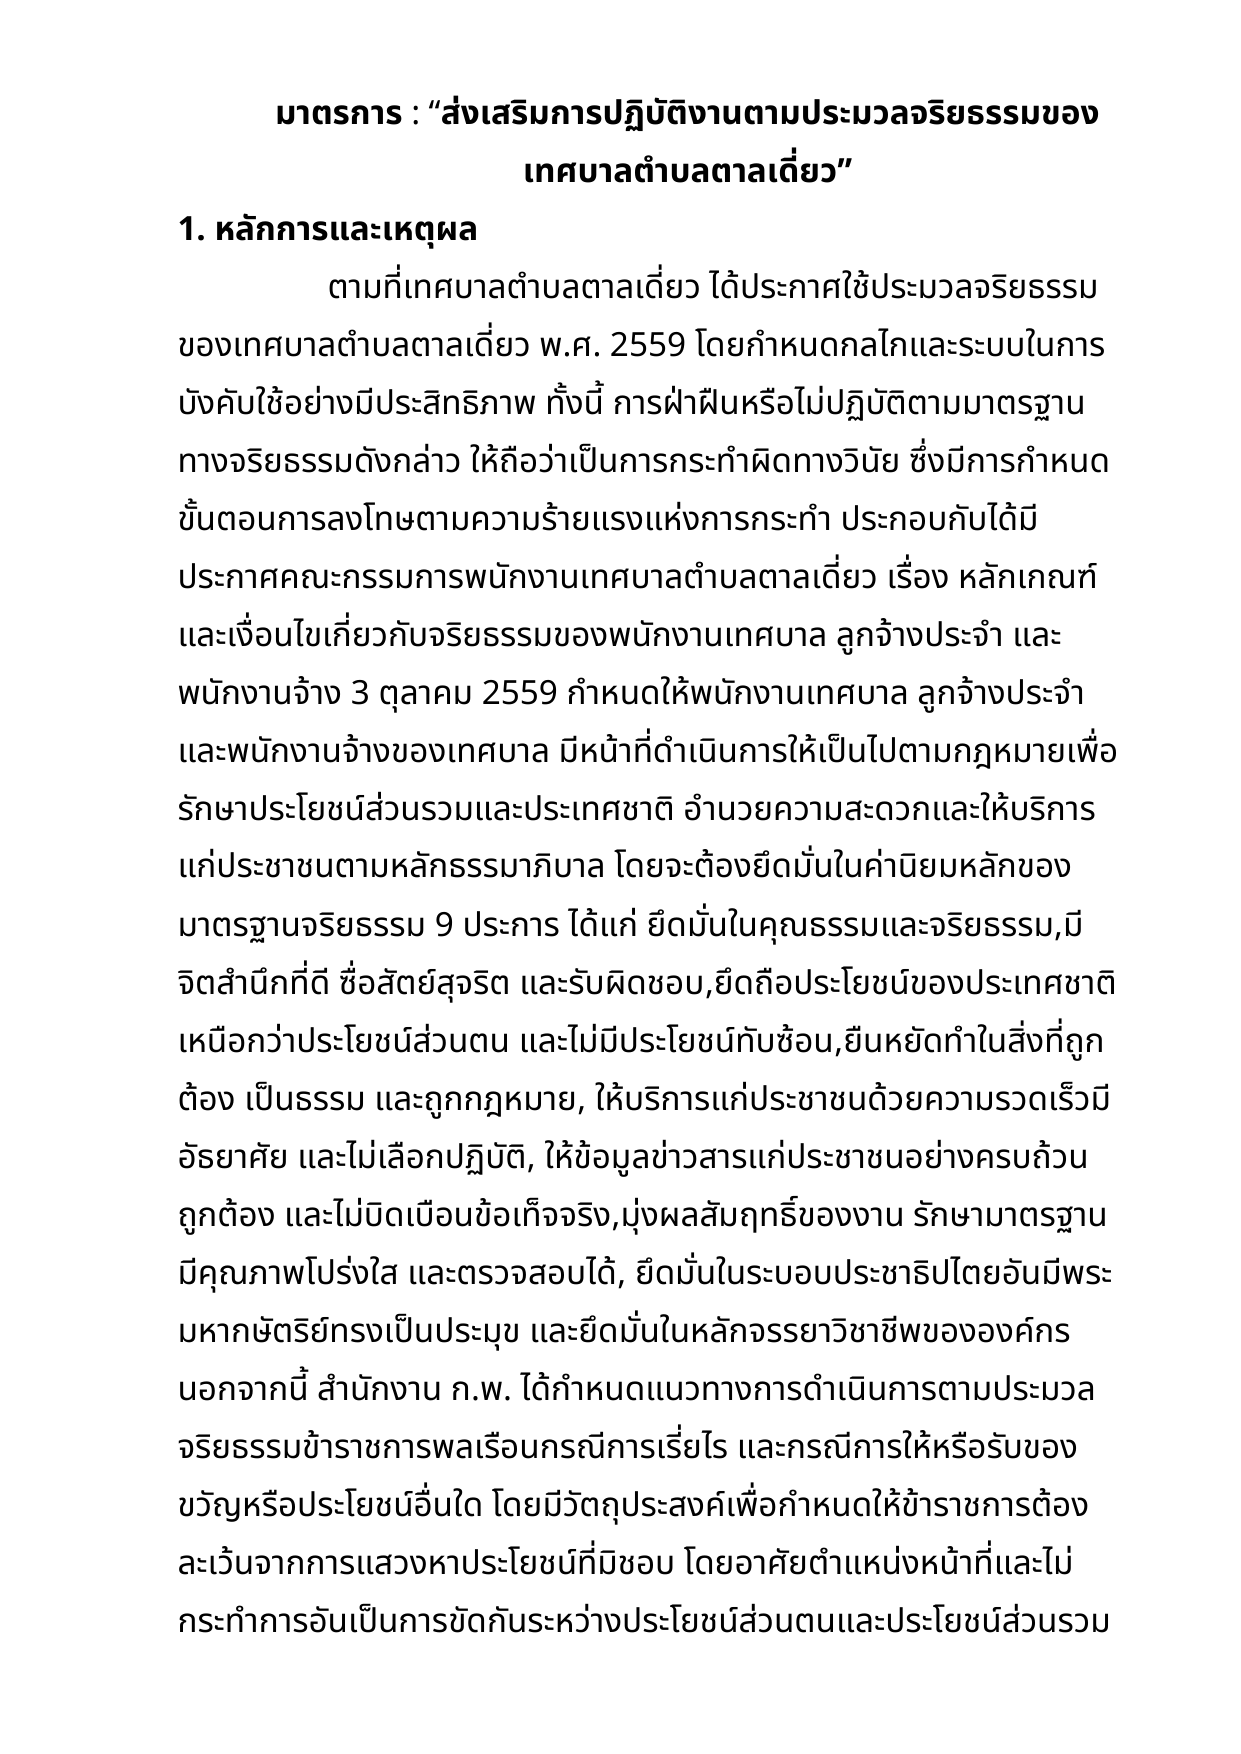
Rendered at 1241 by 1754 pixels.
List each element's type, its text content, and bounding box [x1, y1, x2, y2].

text 1. หลักการและเหตุผล [177, 205, 1122, 255]
text มาตรการ : “ส่งเสริมการปฏิบัติงานตามประมวลจริยธรรมของเทศบาลตำบลตาลเดี่ยว” [252, 89, 1122, 197]
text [177, 263, 1122, 1647]
